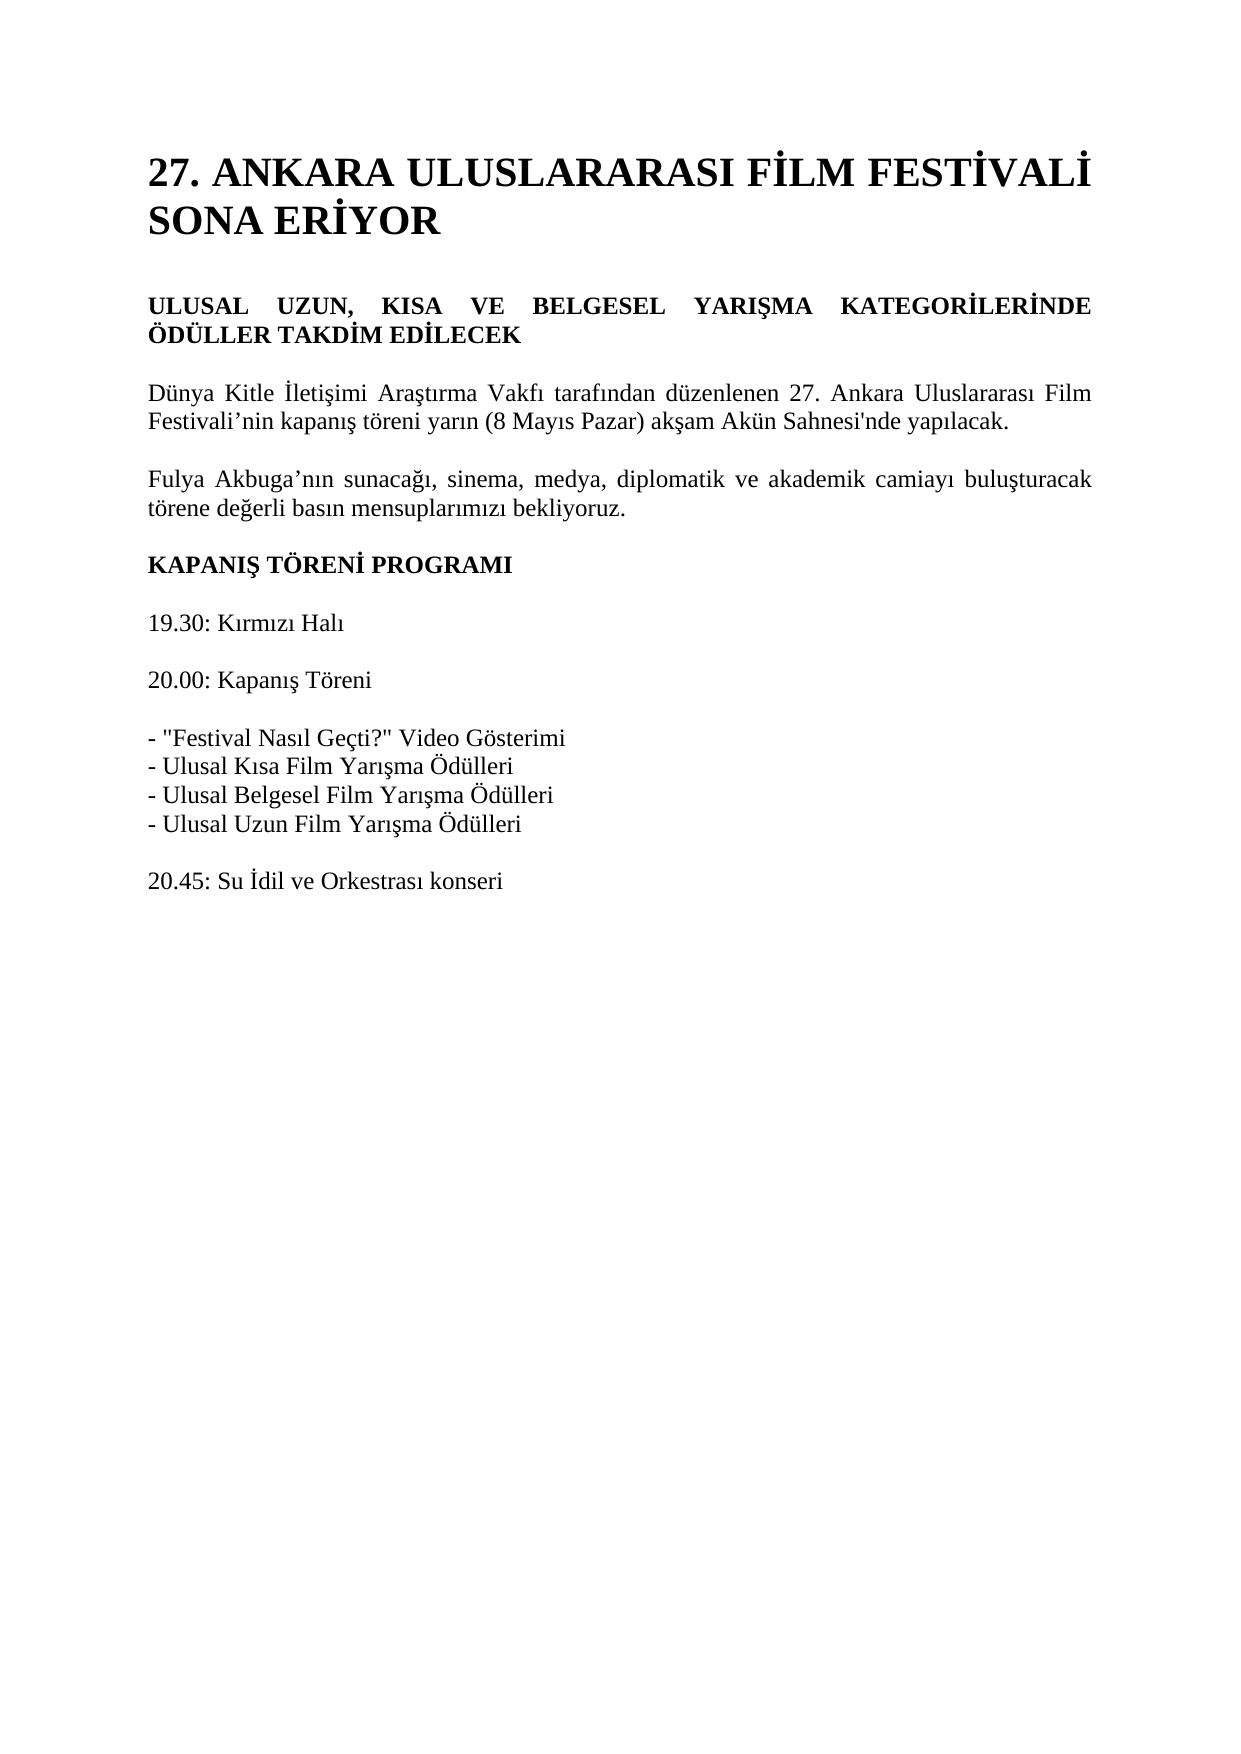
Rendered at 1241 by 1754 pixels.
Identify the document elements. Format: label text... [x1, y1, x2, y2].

text Fulya Akbuga’nın sunacağı, sinema, medya, diplomatik ve akademik camiayı buluşturacak törene değerli basın mensuplarımızı bekliyoruz. [148, 464, 1093, 521]
text 20.00: Kapanış Töreni [148, 665, 1093, 694]
text 19.30: Kırmızı Halı [148, 608, 1093, 636]
text Dünya Kitle İletişimi Araştırma Vakfı tarafından düzenlenen 27. Ankara Uluslararası Film Festivali’nin kapanış töreni yarın (8 Mayıs Pazar) akşam Akün Sahnesi'nde yapılacak. [148, 378, 1093, 435]
text - Ulusal Belgesel Film Yarışma Ödülleri [148, 780, 1093, 809]
text - Ulusal Uzun Film Yarışma Ödülleri [148, 809, 1093, 838]
text - Ulusal Kısa Film Yarışma Ödülleri [148, 751, 1093, 780]
text KAPANIŞ TÖRENİ PROGRAMI [148, 550, 1093, 579]
text 20.45: Su İdil ve Orkestrası konseri [148, 866, 1093, 895]
text 27. ANKARA ULUSLARARASI FİLM FESTİVALİ SONA ERİYOR [148, 148, 1093, 243]
text ULUSAL UZUN, KISA VE BELGESEL YARIŞMA KATEGORİLERİNDE ÖDÜLLER TAKDİM EDİLECEK [148, 291, 1093, 349]
text - "Festival Nasıl Geçti?" Video Gösterimi [148, 723, 1093, 751]
